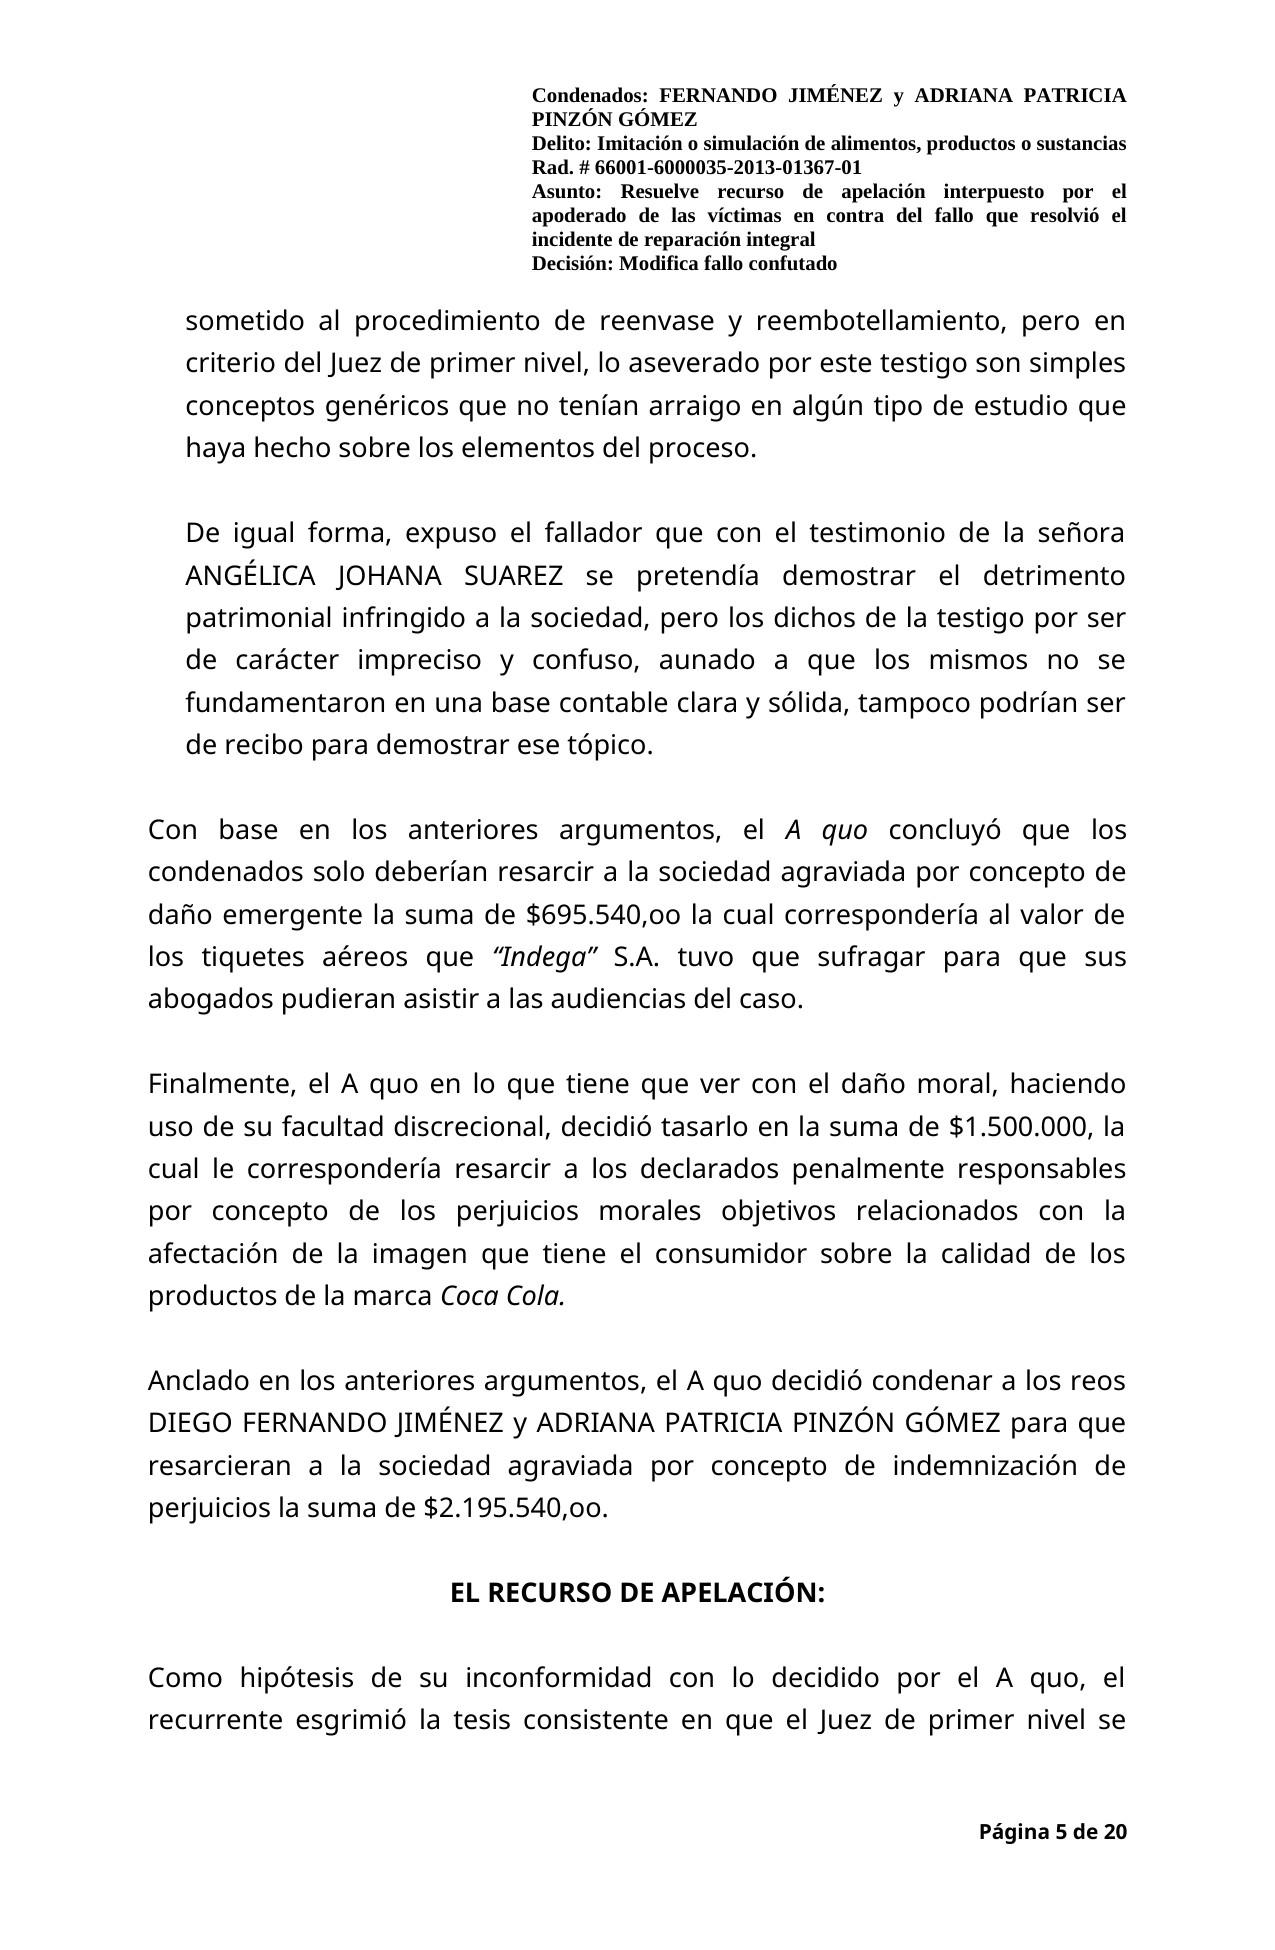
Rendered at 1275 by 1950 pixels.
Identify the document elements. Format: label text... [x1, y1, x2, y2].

text Anclado en los anteriores argumentos, el A quo decidió condenar a los reos DIEGO FERNANDO JIMÉNEZ y ADRIANA PATRICIA PINZÓN GÓMEZ para que resarcieran a la sociedad agraviada por concepto de indemnización de perjuicios la suma de $2.195.540,oo. [148, 1361, 1127, 1526]
text De igual forma, expuso el fallador que con el testimonio de la señora ANGÉLICA JOHANA SUAREZ se pretendía demostrar el detrimento patrimonial infringido a la sociedad, pero los dichos de la testigo por ser de carácter impreciso y confuso, aunado a que los mismos no se fundamentaron en una base contable clara y sólida, tampoco podrían ser de recibo para demostrar ese tópico. [185, 513, 1127, 762]
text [185, 302, 1127, 466]
text Finalmente, el A quo en lo que tiene que ver con el daño moral, haciendo uso de su facultad discrecional, decidió tasarlo en la suma de $1.500.000, la cual le correspondería resarcir a los declarados penalmente responsables por concepto de los perjuicios morales objetivos relacionados con la afectación de la imagen que tiene el consumidor sobre la calidad de los productos de la marca Coca Cola. [148, 1065, 1127, 1313]
text Con base en los anteriores argumentos, el A quo concluyó que los condenados solo deberían resarcir a la sociedad agraviada por concepto de daño emergente la suma de $695.540,oo la cual correspondería al valor de los tiquetes aéreos que “Indega” S.A. tuvo que sufragar para que sus abogados pudieran asistir a las audiencias del caso. [148, 810, 1127, 1017]
text EL RECURSO DE APELACIÓN: [148, 1573, 1127, 1610]
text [148, 1658, 1127, 1737]
